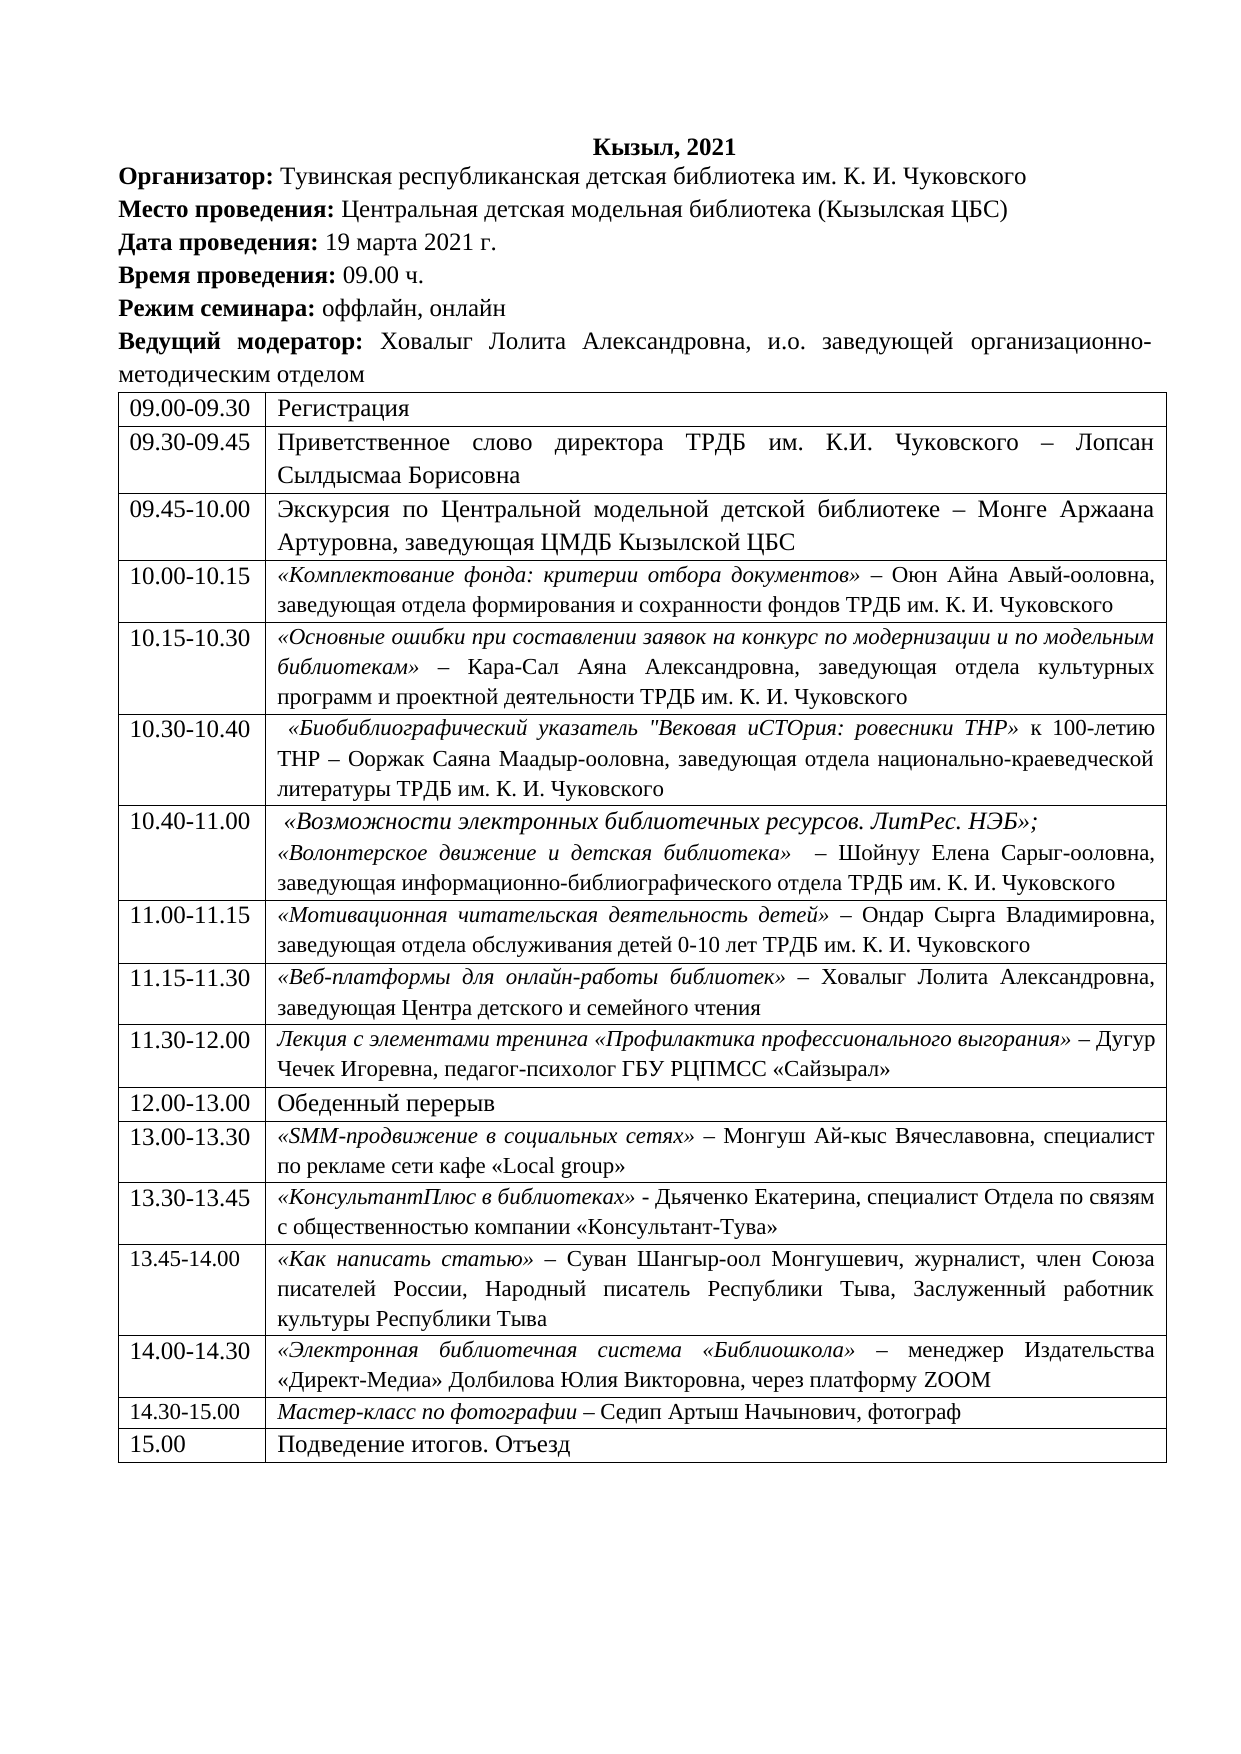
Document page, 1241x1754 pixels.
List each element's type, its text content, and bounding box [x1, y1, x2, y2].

table_cell 12.00-13.00 [119, 1088, 265, 1121]
table_cell 10.00-10.15 [119, 561, 265, 622]
text Дата проведения: 19 марта 2021 г. [118, 227, 1152, 256]
table_cell Подведение итогов. Отъезд [266, 1429, 1166, 1462]
table_cell Обеденный перерыв [266, 1088, 1166, 1121]
table_cell 11.15-11.30 [119, 964, 265, 1024]
table_cell 13.45-14.00 [119, 1245, 265, 1335]
table_cell 13.30-13.45 [119, 1183, 265, 1244]
table_cell «Комплектование фонда: критерии отбора документов» – Оюн Айна Авый-ооловна, заведующая отдела формирования и сохранности фондов ТРДБ им. К. И. Чуковского [266, 561, 1166, 622]
table_cell 09.45-10.00 [119, 494, 265, 560]
table_cell 15.00 [119, 1429, 265, 1462]
table_cell 09.30-09.45 [119, 427, 265, 493]
table_header Регистрация [266, 393, 1166, 426]
table_cell «Основные ошибки при составлении заявок на конкурс по модернизации и по модельным библиотекам» – Кара-Сал Аяна Александровна, заведующая отдела культурных программ и проектной деятельности ТРДБ им. К. И. Чуковского [266, 623, 1166, 713]
table_cell «Биобиблиографический указатель "Вековая иСТОрия: ровесники ТНР» к 100-летию ТНР – Ооржак Саяна Маадыр-ооловна, заведующая отдела национально-краеведческой литературы ТРДБ им. К. И. Чуковского [266, 715, 1166, 805]
table_cell 14.00-14.30 [119, 1336, 265, 1397]
table_cell Мастер-класс по фотографии – Седип Артыш Начынович, фотограф [266, 1398, 1166, 1428]
table_cell «SMM-продвижение в социальных сетях» – Монгуш Ай-кыс Вячеславовна, специалист по рекламе сети кафе «Local group» [266, 1122, 1166, 1182]
text Режим семинара: оффлайн, онлайн [118, 293, 1152, 322]
table_cell 13.00-13.30 [119, 1122, 265, 1182]
table_cell «Мотивационная читательская деятельность детей» – Ондар Сырга Владимировна, заведующая отдела обслуживания детей 0-10 лет ТРДБ им. К. И. Чуковского [266, 901, 1166, 962]
text Ведущий модератор: Ховалыг Лолита Александровна, и.о. заведующей организационно-методическим отделом [118, 326, 1152, 388]
table_cell 14.30-15.00 [119, 1398, 265, 1428]
table_cell Экскурсия по Центральной модельной детской библиотеке – Монге Аржаана Артуровна, заведующая ЦМДБ Кызылской ЦБС [266, 494, 1166, 560]
text Кызыл, 2021 [177, 132, 1152, 161]
table_header 09.00-09.30 [119, 393, 265, 426]
table_cell 10.40-11.00 [119, 806, 265, 899]
table_cell Приветственное слово директора ТРДБ им. К.И. Чуковского – Лопсан Сылдысмаа Борисовна [266, 427, 1166, 493]
table_cell «Электронная библиотечная система «Библиошкола» – менеджер Издательства «Директ-Медиа» Долбилова Юлия Викторовна, через платформу ZOOM [266, 1336, 1166, 1397]
table_cell 10.15-10.30 [119, 623, 265, 713]
table_cell «КонсультантПлюс в библиотеках» - Дьяченко Екатерина, специалист Отдела по связям с общественностью компании «Консультант-Тува» [266, 1183, 1166, 1244]
text Время проведения: 09.00 ч. [118, 260, 1152, 289]
table_cell 11.30-12.00 [119, 1025, 265, 1087]
table_cell «Возможности электронных библиотечных ресурсов. ЛитРес. НЭБ»; «Волонтерское движение и детская библиотека» – Шойнуу Елена Сарыг-ооловна, заведующая информационно-библиографического отдела ТРДБ им. К. И. Чуковского [266, 806, 1166, 899]
text Место проведения: Центральная детская модельная библиотека (Кызылская ЦБС) [118, 194, 1152, 223]
table_cell 11.00-11.15 [119, 901, 265, 962]
table_cell 10.30-10.40 [119, 715, 265, 805]
table_cell «Как написать статью» – Суван Шангыр-оол Монгушевич, журналист, член Союза писателей России, Народный писатель Республики Тыва, Заслуженный работник культуры Республики Тыва [266, 1245, 1166, 1335]
table_cell «Веб-платформы для онлайн-работы библиотек» – Ховалыг Лолита Александровна, заведующая Центра детского и семейного чтения [266, 964, 1166, 1024]
text Организатор: Тувинская республиканская детская библиотека им. К. И. Чуковского [118, 161, 1152, 190]
table_cell Лекция с элементами тренинга «Профилактика профессионального выгорания» – Дугур Чечек Игоревна, педагог-психолог ГБУ РЦПМСС «Сайзырал» [266, 1025, 1166, 1087]
